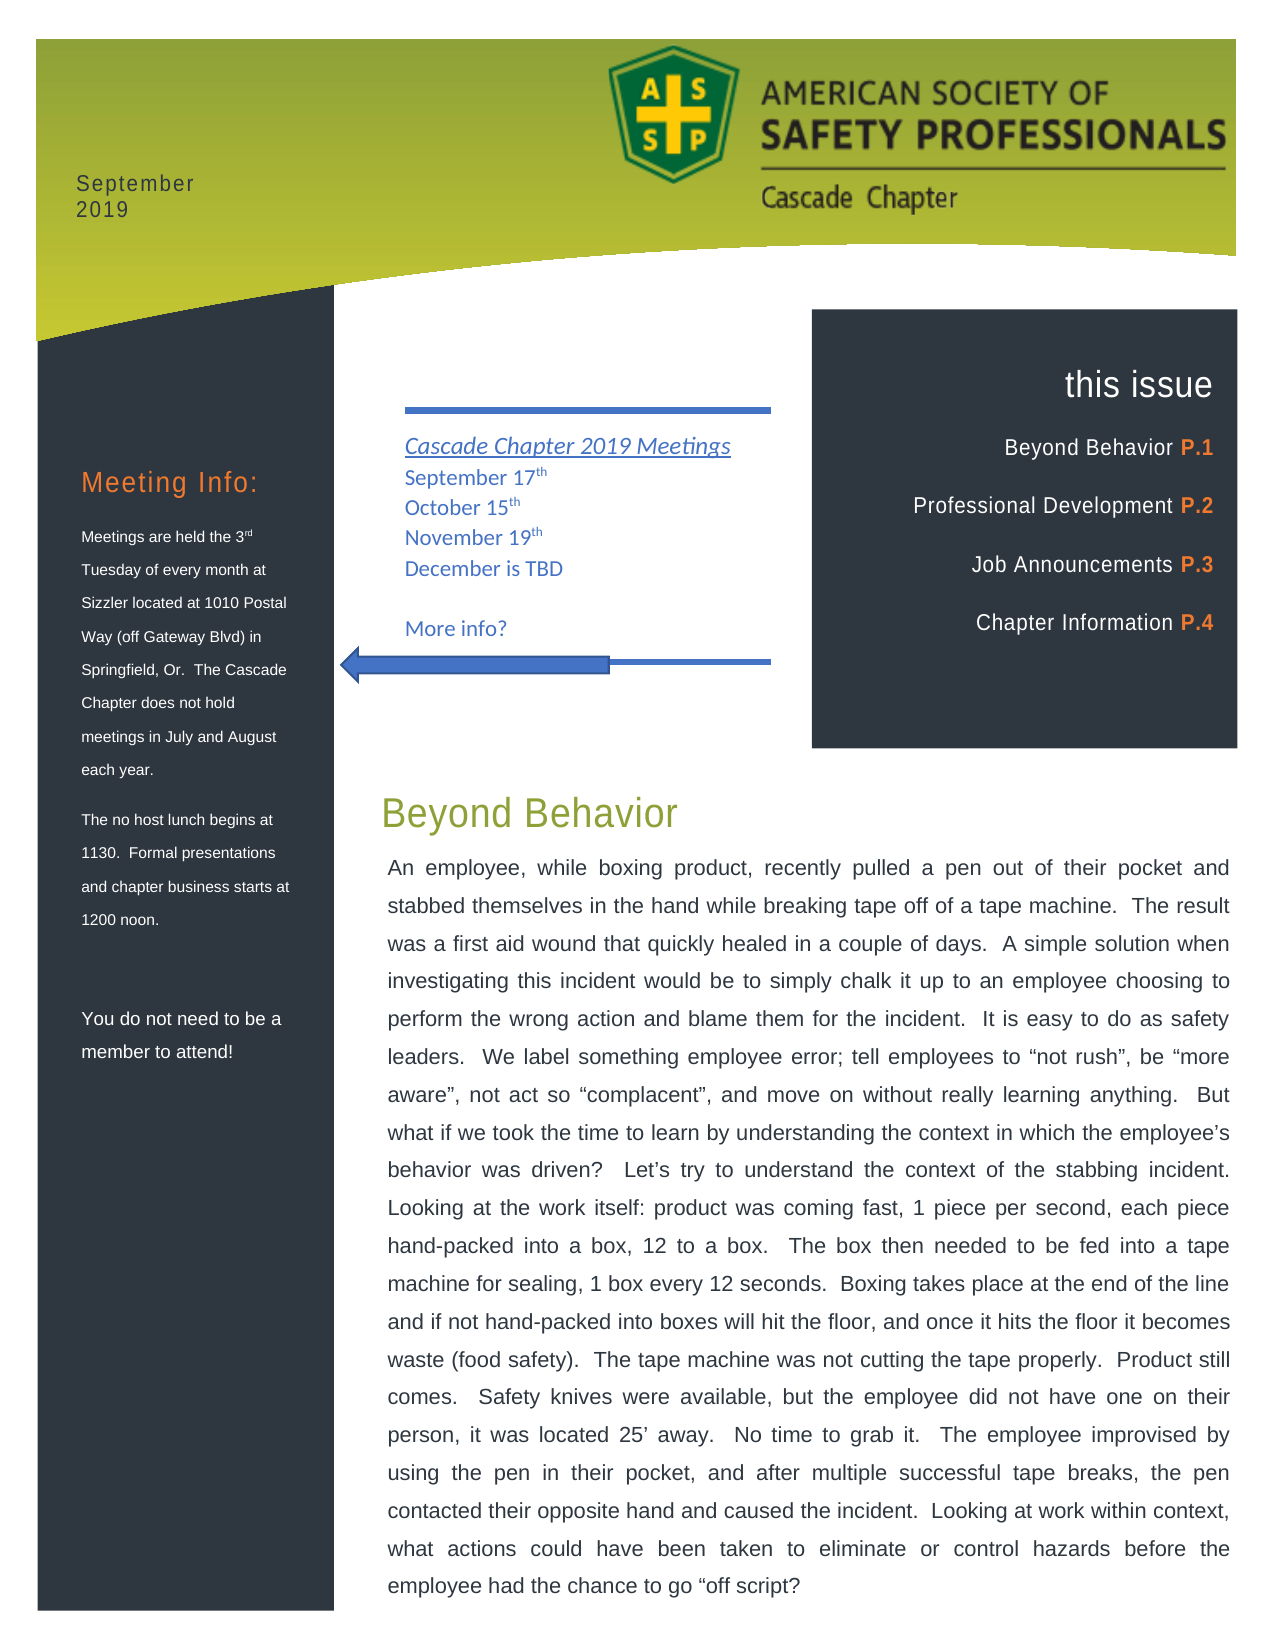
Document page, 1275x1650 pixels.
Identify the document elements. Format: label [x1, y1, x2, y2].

picture [608, 40, 1227, 221]
